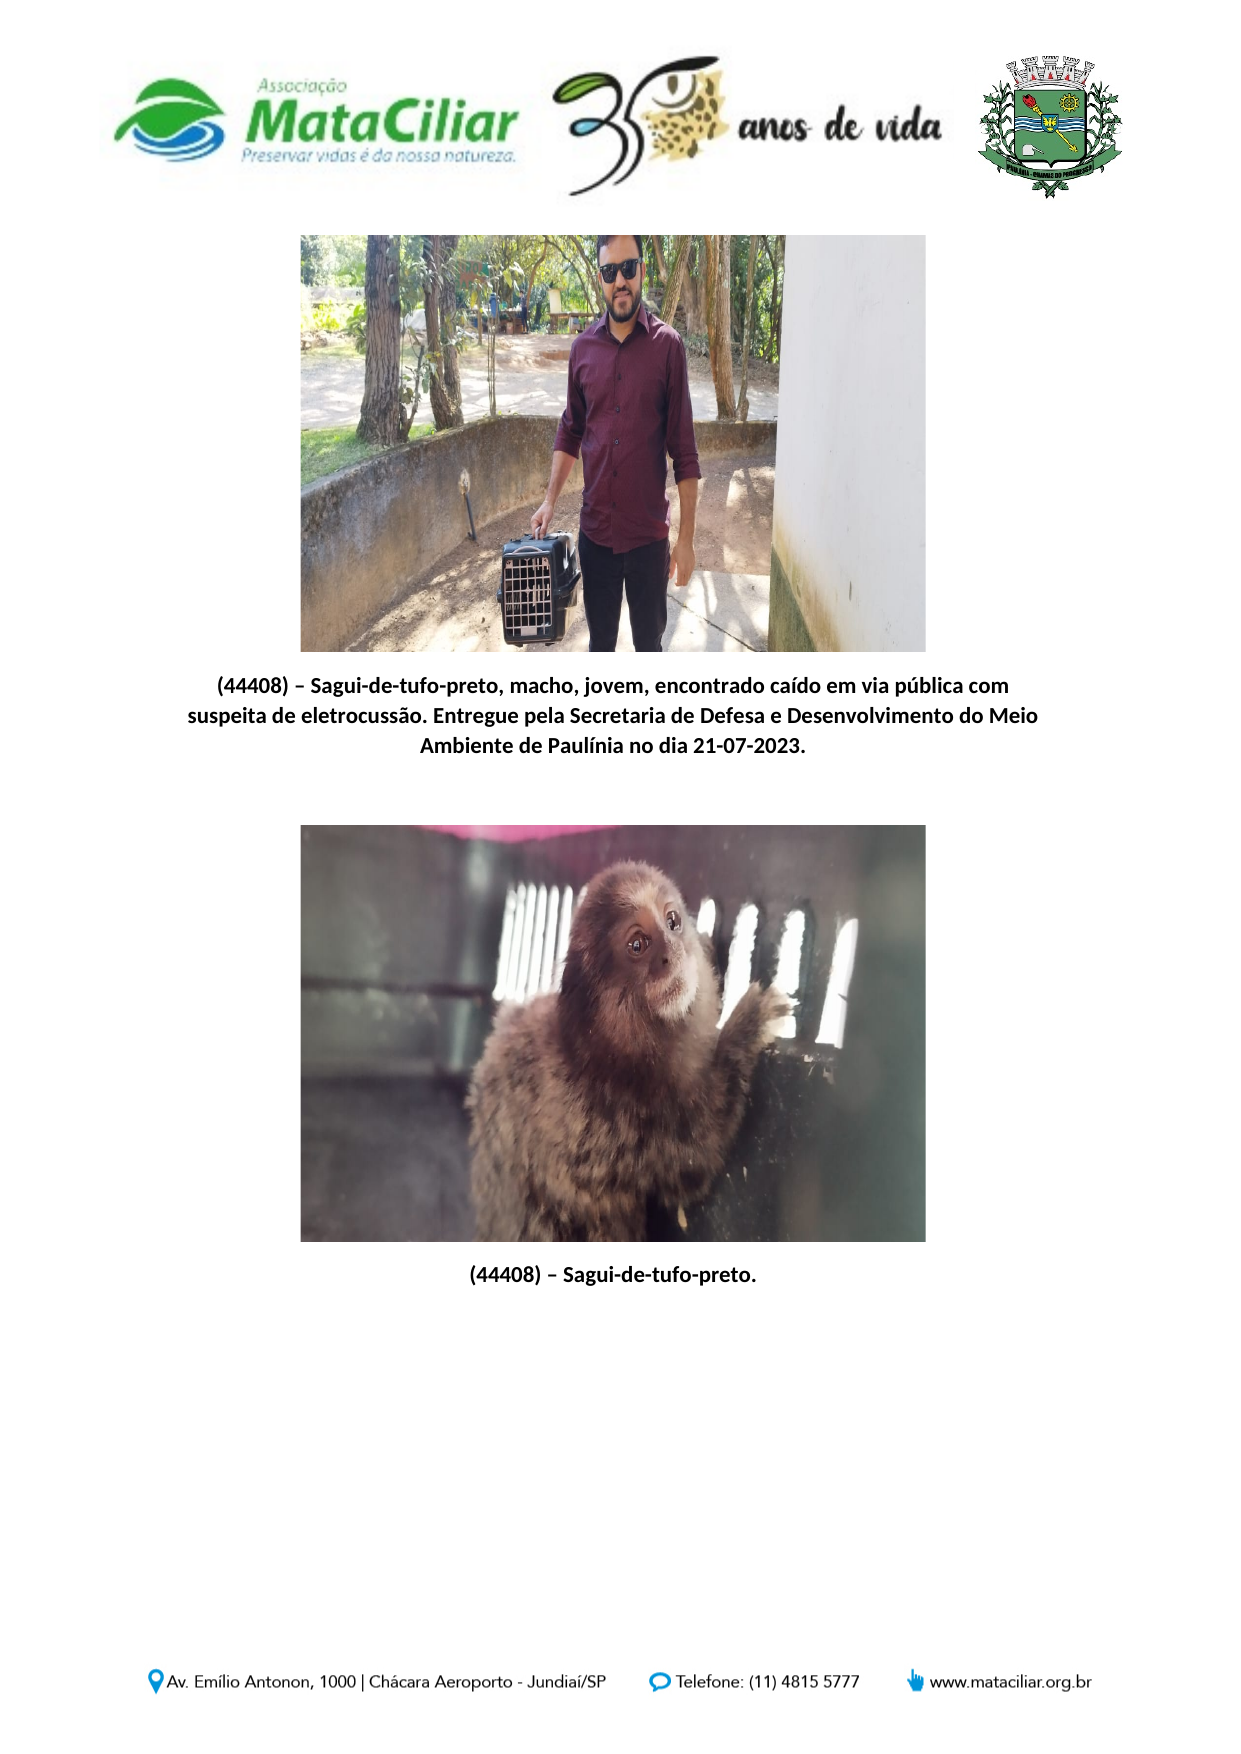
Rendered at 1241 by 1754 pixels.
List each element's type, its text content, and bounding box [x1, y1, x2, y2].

picture [300, 825, 926, 1242]
picture [975, 56, 1125, 201]
text (44408) – Sagui-de-tufo-preto, macho, jovem, encontrado caído em via pública com suspeita de eletrocussão. Entregue pela Secretaria de Defesa e Desenvolvimento do Meio Ambiente de Paulínia no dia 21-07-2023. [177, 671, 1049, 759]
picture [300, 235, 926, 652]
text (44408) – Sagui-de-tufo-preto. [177, 1261, 1049, 1289]
picture [97, 31, 954, 222]
picture [0, 1628, 1240, 1754]
